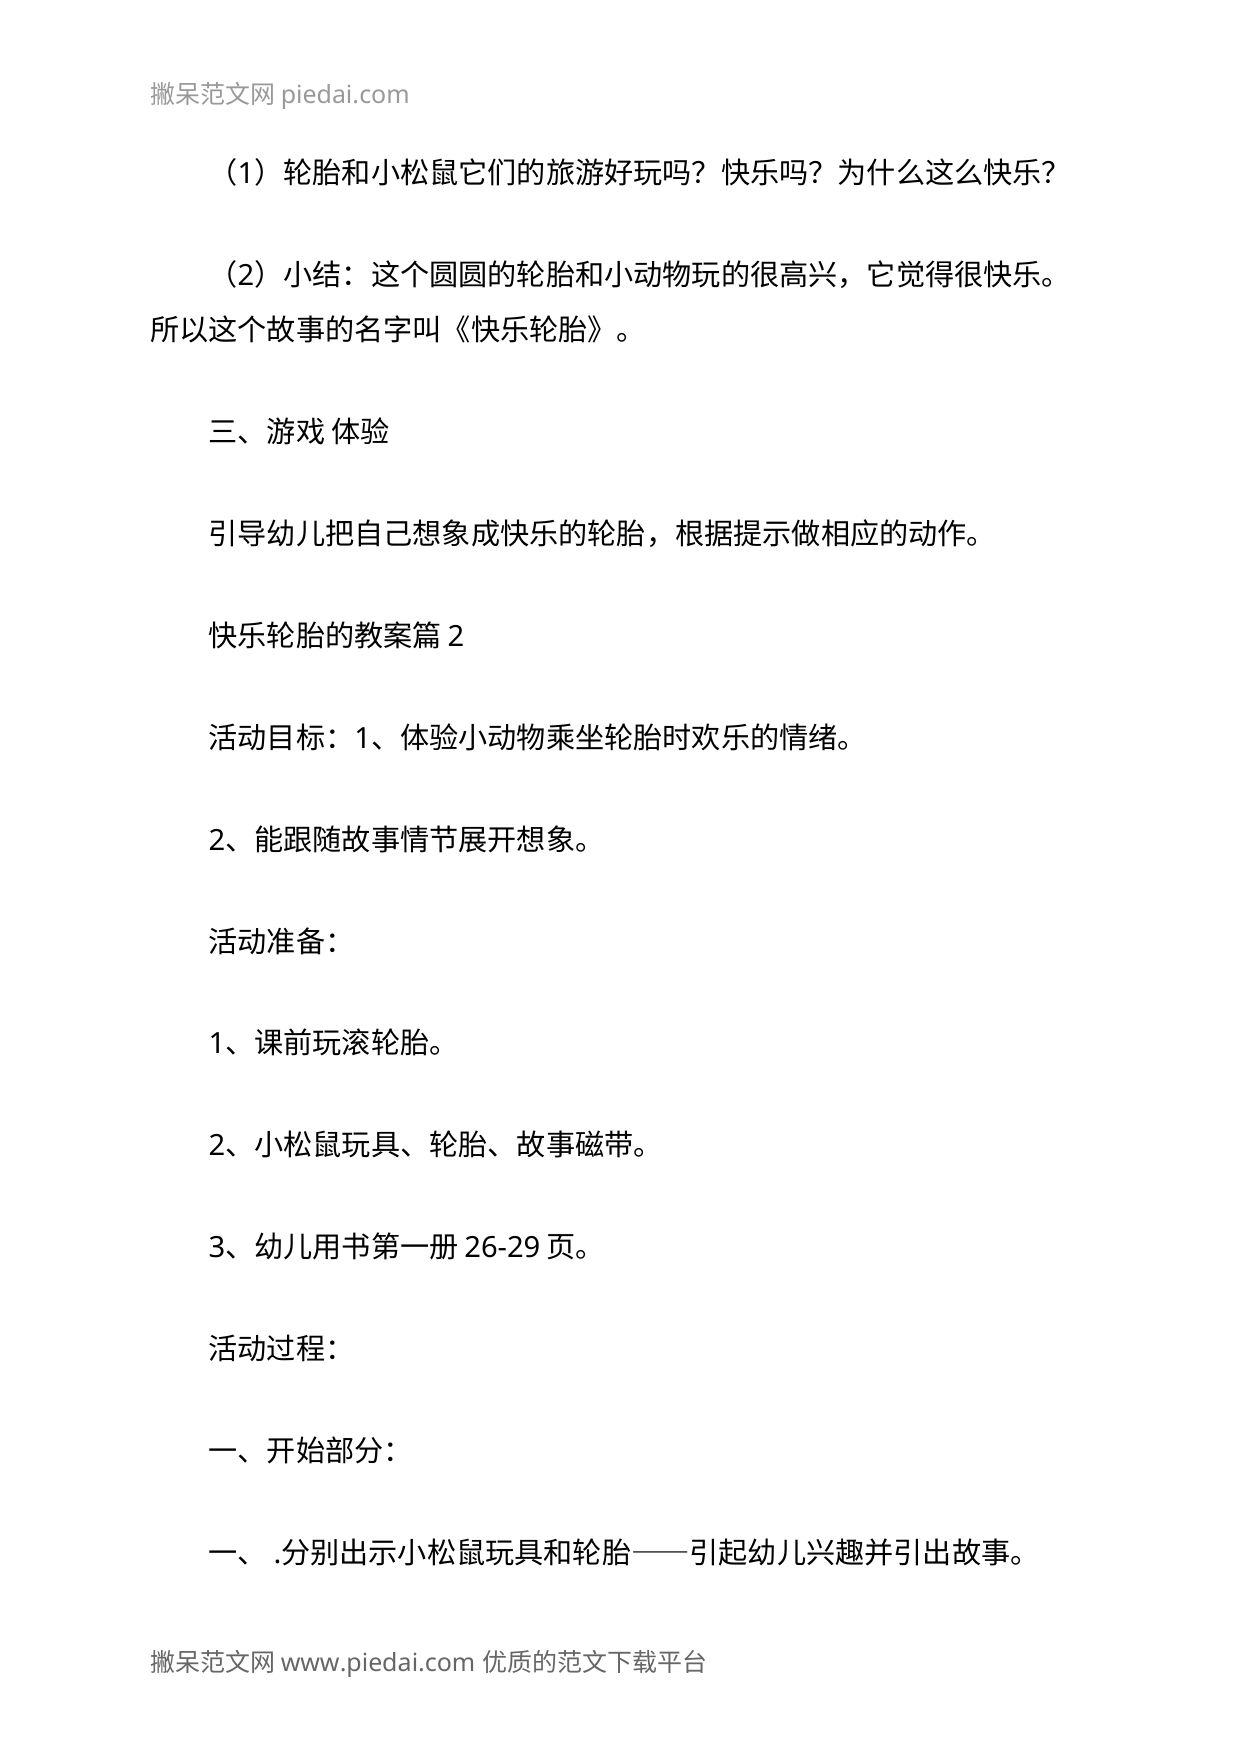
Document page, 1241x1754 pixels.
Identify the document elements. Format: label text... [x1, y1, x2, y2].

text 2、小松鼠玩具、轮胎、故事磁带。 [150, 1122, 1090, 1164]
text 活动过程： [150, 1326, 1090, 1368]
text （1）轮胎和小松鼠它们的旅游好玩吗？快乐吗？为什么这么快乐？ [150, 150, 1090, 192]
text 3、幼儿用书第一册26-29页。 [150, 1224, 1090, 1266]
text （2）小结：这个圆圆的轮胎和小动物玩的很高兴，它觉得很快乐。所以这个故事的名字叫《快乐轮胎》。 [150, 252, 1090, 349]
text 活动准备： [150, 918, 1090, 961]
text 三、游戏 体验 [150, 409, 1090, 451]
text 1、课前玩滚轮胎。 [150, 1020, 1090, 1062]
text 一、开始部分： [150, 1428, 1090, 1470]
text 活动目标：1、体验小动物乘坐轮胎时欢乐的情绪。 [150, 714, 1090, 757]
text 2、能跟随故事情节展开想象。 [150, 816, 1090, 859]
text 一、 .分别出示小松鼠玩具和轮胎——引起幼儿兴趣并引出故事。 [150, 1529, 1090, 1572]
text 快乐轮胎的教案篇2 [150, 612, 1090, 655]
text 引导幼儿把自己想象成快乐的轮胎，根据提示做相应的动作。 [150, 511, 1090, 553]
